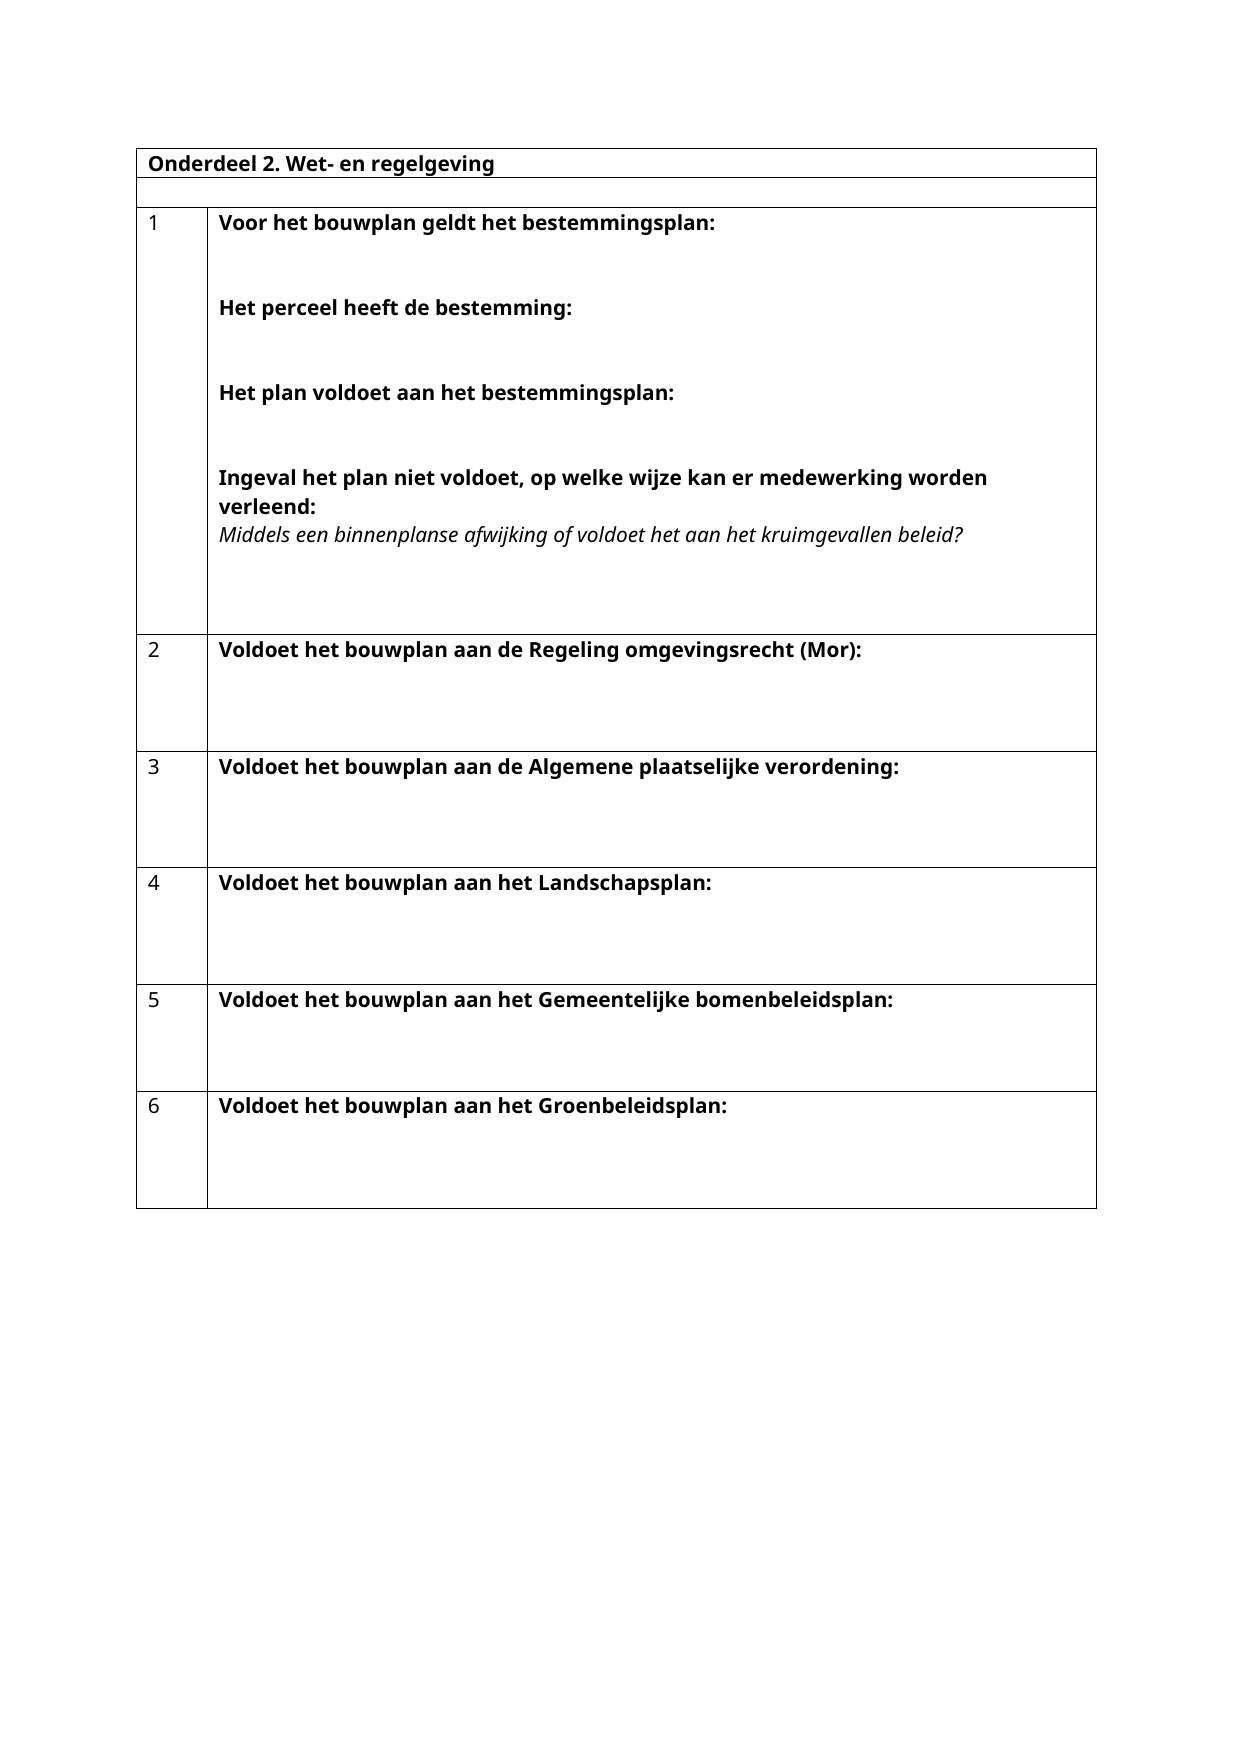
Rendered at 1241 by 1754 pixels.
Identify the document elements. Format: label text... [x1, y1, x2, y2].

table_cell 6 [137, 1092, 207, 1208]
table_cell [137, 178, 1096, 207]
table_cell 5 [137, 985, 207, 1091]
table_cell 4 [137, 868, 207, 984]
table_cell Voldoet het bouwplan aan het Groenbeleidsplan: [208, 1092, 1096, 1208]
table_cell Voldoet het bouwplan aan de Regeling omgevingsrecht (Mor): [208, 635, 1096, 751]
table_cell Voldoet het bouwplan aan het Gemeentelijke bomenbeleidsplan: [208, 985, 1096, 1091]
table_cell Voor het bouwplan geldt het bestemmingsplan: Het perceel heeft de bestemming: Het plan voldoet aan het bestemmingsplan: Ingeval het plan niet voldoet, op welke wijze kan er medewerking worden verleend: Middels een binnenplanse afwijking of voldoet het aan het kruimgevallen beleid? [208, 208, 1096, 634]
table_cell Voldoet het bouwplan aan de Algemene plaatselijke verordening: [208, 752, 1096, 867]
table_cell 1 [137, 208, 207, 634]
table_header Onderdeel 2. Wet- en regelgeving [137, 149, 1096, 177]
table_cell 2 [137, 635, 207, 751]
table_cell Voldoet het bouwplan aan het Landschapsplan: [208, 868, 1096, 984]
table_cell 3 [137, 752, 207, 867]
